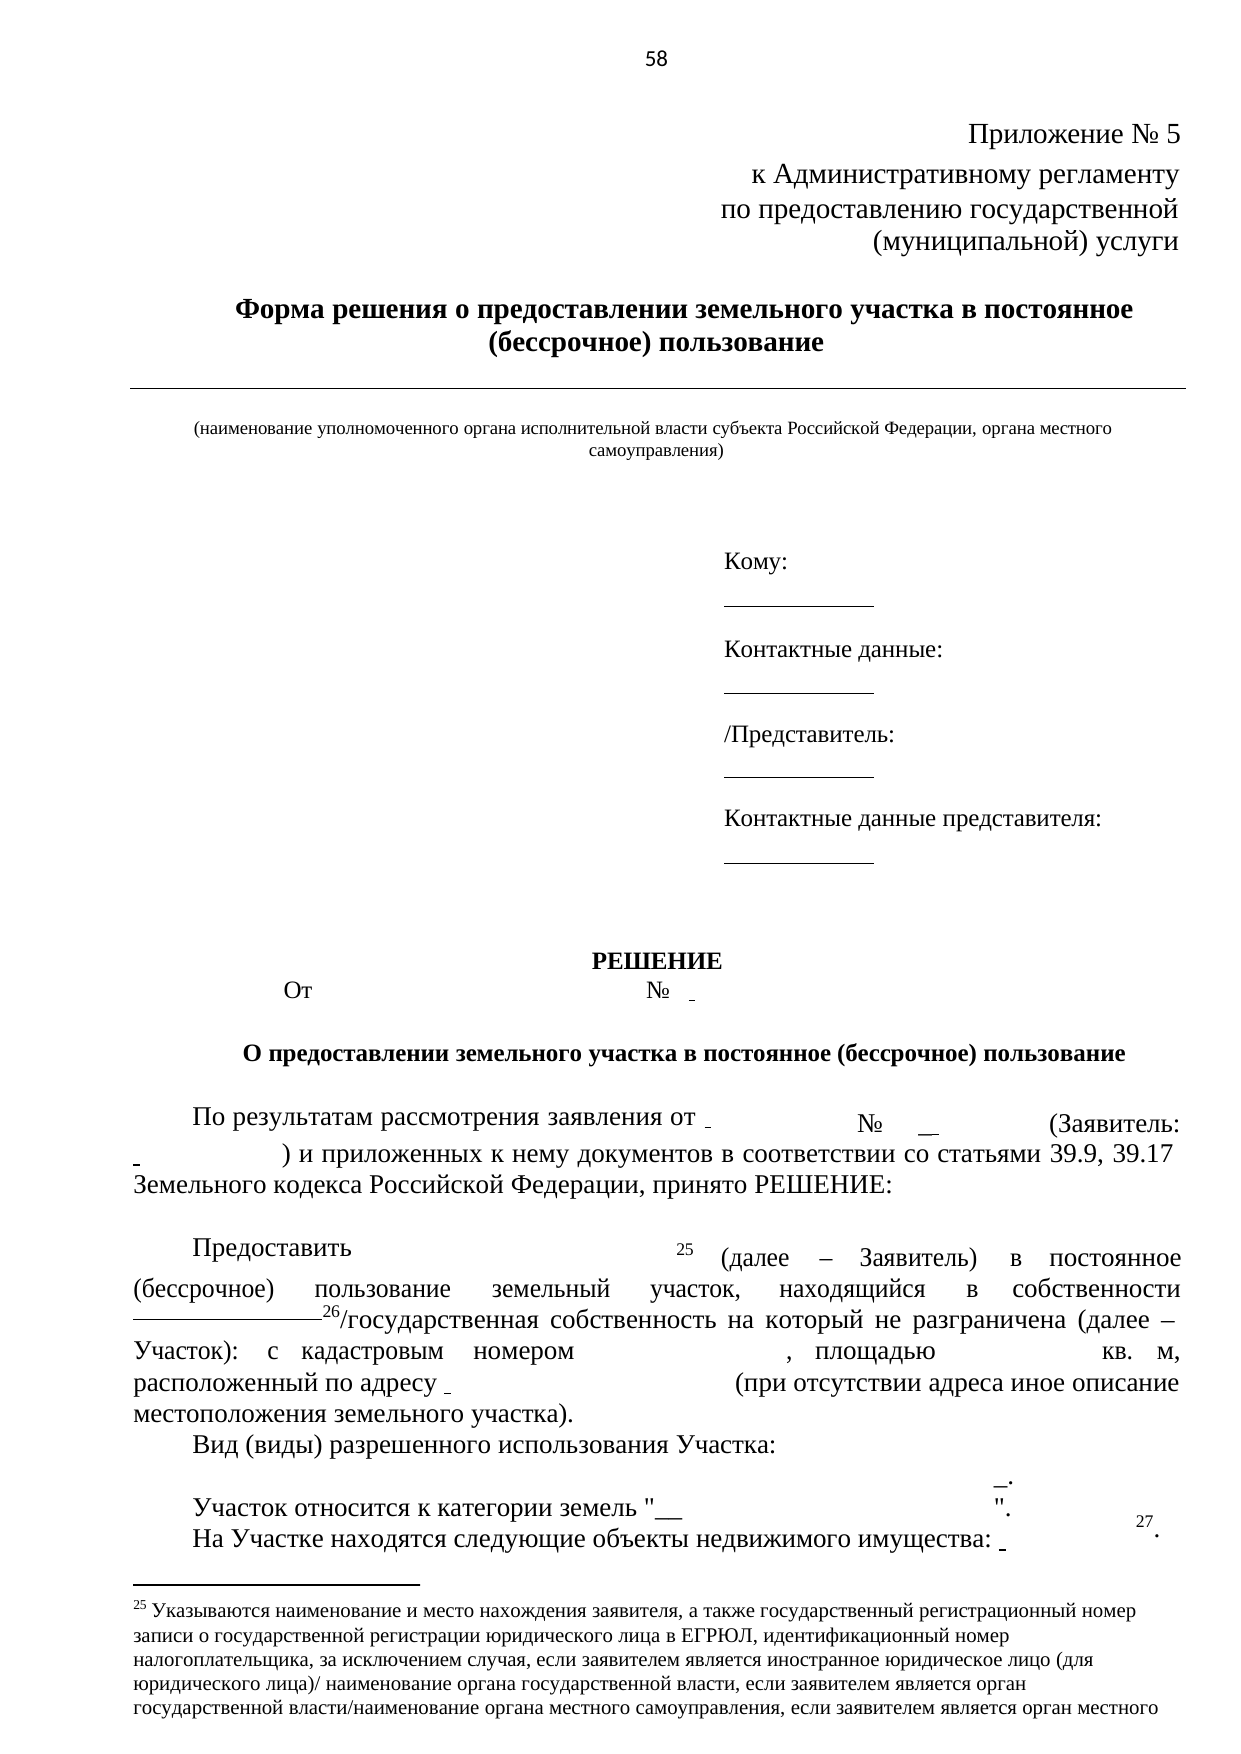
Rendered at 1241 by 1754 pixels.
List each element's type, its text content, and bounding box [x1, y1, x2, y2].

text Кому: [315, 546, 1196, 575]
text ) и приложенных к нему документов в соответствии со статьями 39.9, 39.17 [133, 1138, 1196, 1169]
text 25 Указываются наименование и место нахождения заявителя, а также государственный регистрационный номер [133, 1599, 1196, 1623]
text На Участке находятся следующие объекты недвижимого имущества: [192, 1522, 1047, 1553]
text 25 (далее – Заявитель) в постоянное [676, 1239, 1196, 1272]
text по предоставлению государственной [721, 196, 1196, 223]
text Предоставить [192, 1231, 385, 1262]
text кв. м, [1102, 1335, 1196, 1366]
text (наименование уполномоченного органа исполнительной власти субъекта Российской Федерации, органа местного самоуправления) [194, 417, 1196, 460]
text Вид (виды) разрешенного использования Участка: _. Участок относится к категории земель "__ ". [192, 1428, 1047, 1522]
text По результатам рассмотрения заявления от [192, 1100, 715, 1131]
text (Заявитель: [1049, 1107, 1196, 1138]
text 27. [1136, 1502, 1196, 1543]
text расположенный по адресу местоположения земельного участка). [133, 1366, 574, 1428]
text РЕШЕНИЕ [559, 947, 756, 975]
text О предоставлении земельного участка в постоянное (бессрочное) пользование [242, 1038, 1196, 1067]
text , площадью [786, 1335, 964, 1366]
text Земельного кодекса Российской Федерации, принято РЕШЕНИЕ: [133, 1169, 1196, 1200]
text Контактные данные: [724, 634, 1196, 662]
text /Представитель: [724, 721, 1196, 747]
text (при отсутствии адреса иное описание [735, 1366, 1196, 1397]
text От № [283, 975, 1196, 1004]
text Участок): с кадастровым номером [133, 1335, 603, 1366]
text 26/государственная собственность на который не разграничена (далее – [133, 1303, 1196, 1335]
text Приложение № 5 к Административному регламенту [751, 117, 1192, 190]
subtitle Форма решения о предоставлении земельного участка в постоянное (бессрочное) пользование [235, 291, 1196, 358]
text (муниципальной) услуги [235, 223, 1196, 257]
text Контактные данные представителя: [724, 805, 1196, 832]
text (бессрочное) пользование земельный участок, находящийся в собственности [133, 1272, 1196, 1303]
text № _ [857, 1107, 939, 1138]
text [133, 1623, 1165, 1719]
